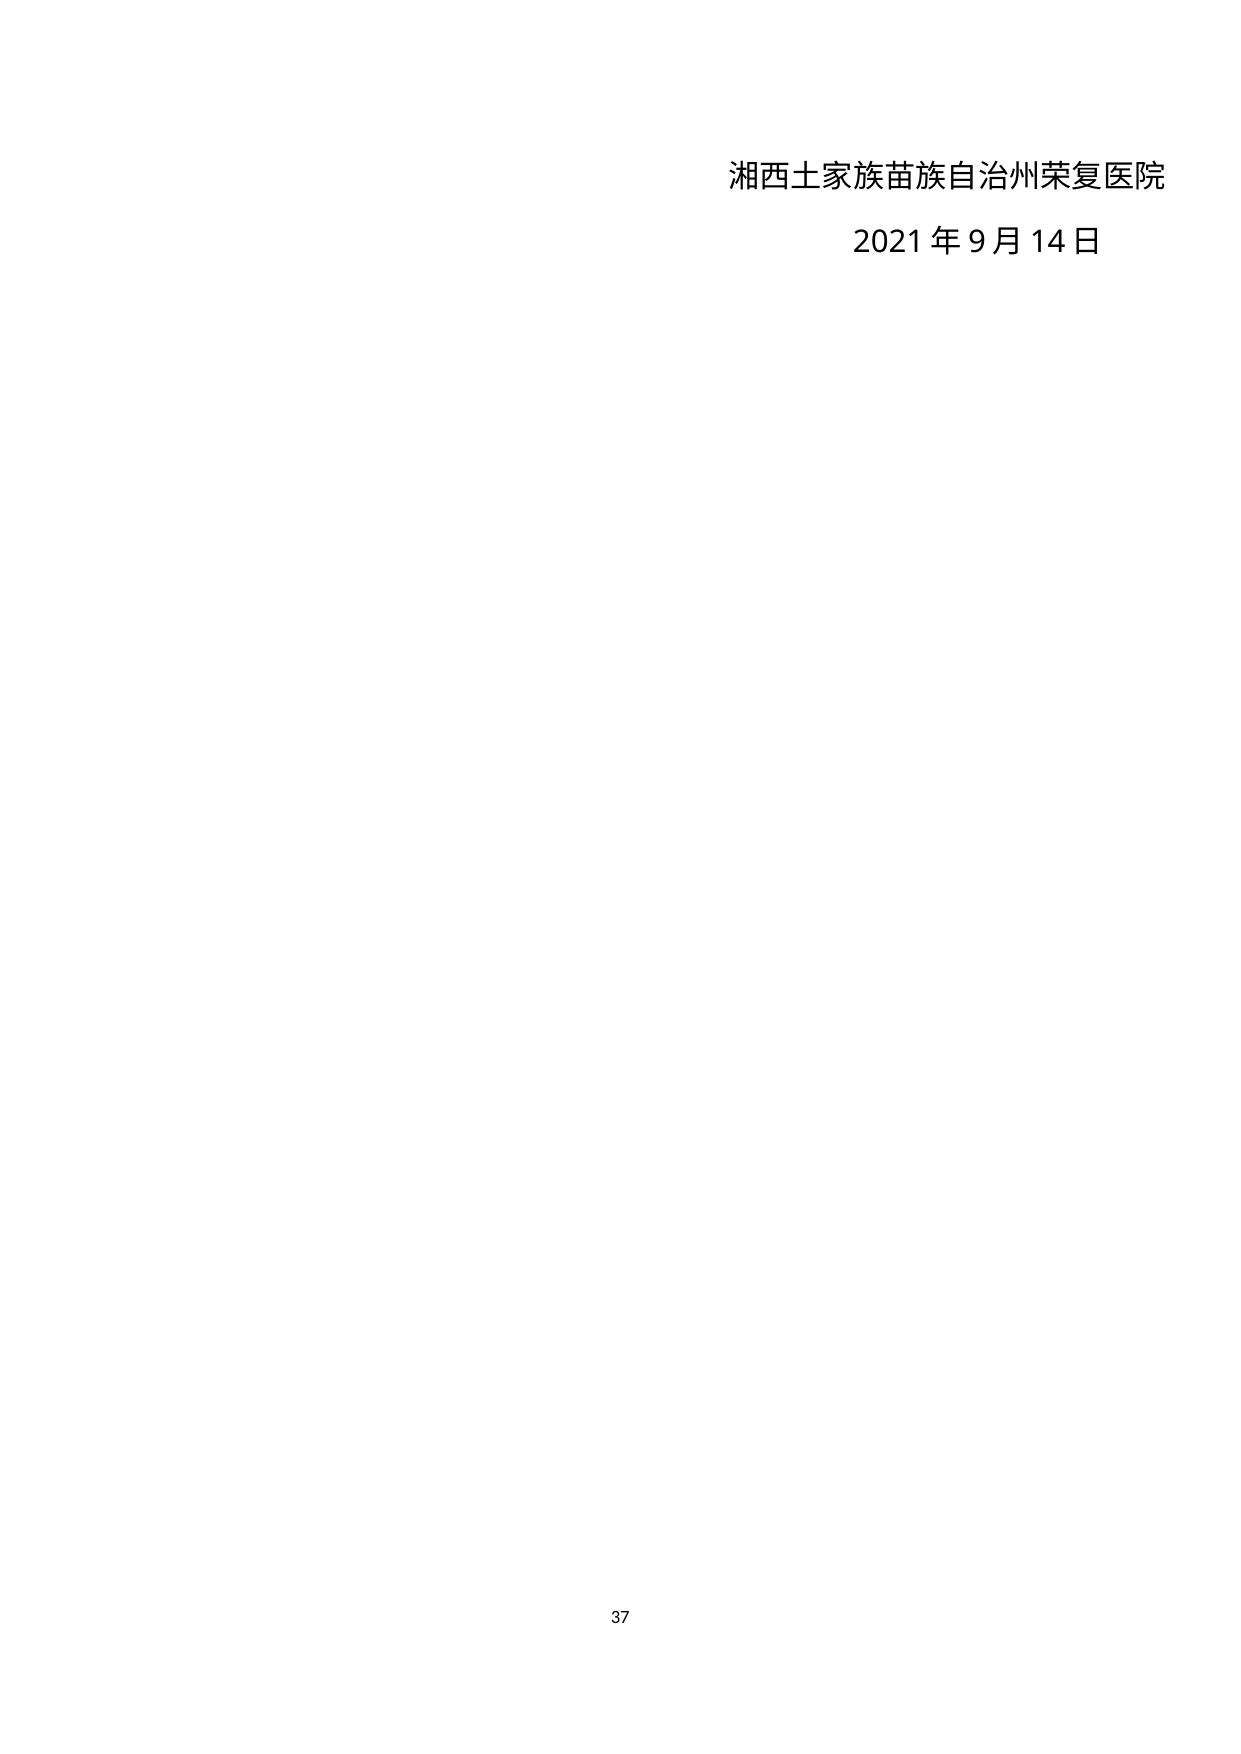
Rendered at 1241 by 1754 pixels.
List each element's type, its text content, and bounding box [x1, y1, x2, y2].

text 湘西土家族苗族自治州荣复医院 [75, 141, 1165, 206]
text 2021年9月14日 [75, 206, 1103, 271]
